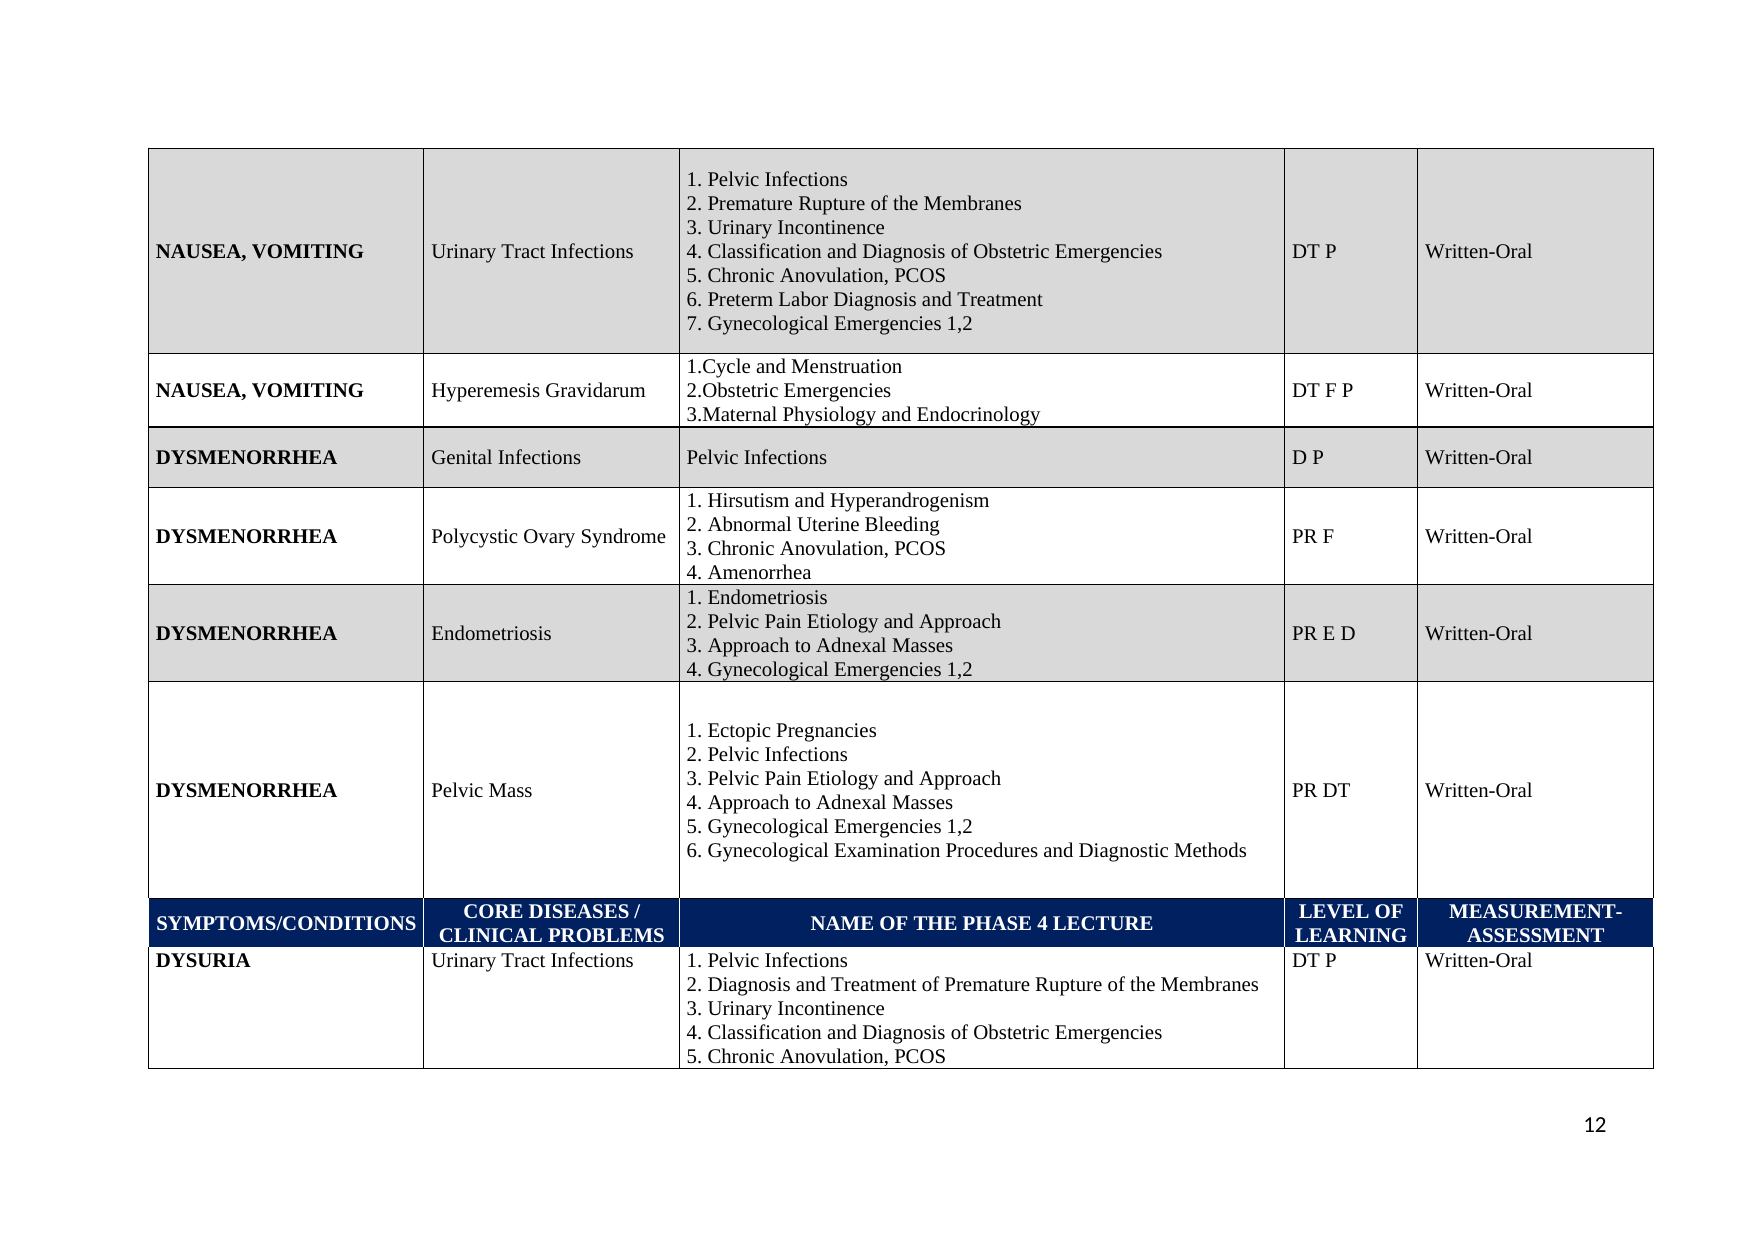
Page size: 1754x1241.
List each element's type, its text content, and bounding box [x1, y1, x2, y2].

table_cell Hyperemesis Gravidarum [424, 354, 679, 426]
table_cell Genital Infections [424, 428, 679, 487]
table_cell NAUSEA, VOMITING [149, 354, 423, 426]
table_cell D P [1285, 428, 1417, 487]
table_cell Written-Oral [1418, 488, 1653, 584]
table_cell DYSMENORRHEA [149, 428, 423, 487]
table_cell Endometriosis [424, 585, 679, 681]
table_cell DYSURIA [149, 948, 423, 1068]
table_cell CORE DISEASES / CLINICAL PROBLEMS [424, 899, 679, 947]
table_cell Pelvic Mass [424, 682, 679, 898]
table_cell SYMPTOMS/CONDITIONS [149, 899, 423, 947]
table_cell 1. Pelvic Infections 2. Premature Rupture of the Membranes 3. Urinary Incontinence 4. Classification and Diagnosis of Obstetric Emergencies 5. Chronic Anovulation, PCOS 6. Preterm Labor Diagnosis and Treatment 7. Gynecological Emergencies 1,2 [680, 149, 1284, 353]
table_cell NAME OF THE PHASE 4 LECTURE [680, 899, 1284, 947]
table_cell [424, 948, 679, 1068]
table_cell 1. Hirsutism and Hyperandrogenism 2. Abnormal Uterine Bleeding 3. Chronic Anovulation, PCOS 4. Amenorrhea [680, 488, 1284, 584]
table_cell PR E D [1285, 585, 1417, 681]
table_cell Written-Oral [1418, 585, 1653, 681]
table_cell Written-Oral [1418, 948, 1653, 1068]
table_cell Written-Oral [1418, 428, 1653, 487]
table_cell LEVEL OF LEARNING [1285, 899, 1417, 947]
table_cell 1. Endometriosis 2. Pelvic Pain Etiology and Approach 3. Approach to Adnexal Masses 4. Gynecological Emergencies 1,2 [680, 585, 1284, 681]
table_cell Written-Oral [1418, 354, 1653, 426]
table_cell Written-Oral [1418, 149, 1653, 353]
table_cell Pelvic Infections [680, 428, 1284, 487]
table_cell NAUSEA, VOMITING [149, 149, 423, 353]
table_cell 1.Cycle and Menstruation 2.Obstetric Emergencies 3.Maternal Physiology and Endocrinology [680, 354, 1284, 426]
table_cell DT P [1285, 948, 1417, 1068]
table_cell Written-Oral [1418, 682, 1653, 898]
table_cell DT F P [1285, 354, 1417, 426]
table_cell DYSMENORRHEA [149, 488, 423, 584]
table_cell DYSMENORRHEA [149, 585, 423, 681]
table_cell PR F [1285, 488, 1417, 584]
table_cell Polycystic Ovary Syndrome [424, 488, 679, 584]
table_cell Urinary Tract Infections [424, 149, 679, 353]
table_cell DT P [1285, 149, 1417, 353]
table_cell DYSMENORRHEA [149, 682, 423, 898]
table_cell PR DT [1285, 682, 1417, 898]
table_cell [680, 948, 1284, 1068]
table_cell 1. Ectopic Pregnancies 2. Pelvic Infections 3. Pelvic Pain Etiology and Approach 4. Approach to Adnexal Masses 5. Gynecological Emergencies 1,2 6. Gynecological Examination Procedures and Diagnostic Methods [680, 682, 1284, 898]
table_cell MEASUREMENT-ASSESSMENT [1418, 899, 1653, 947]
